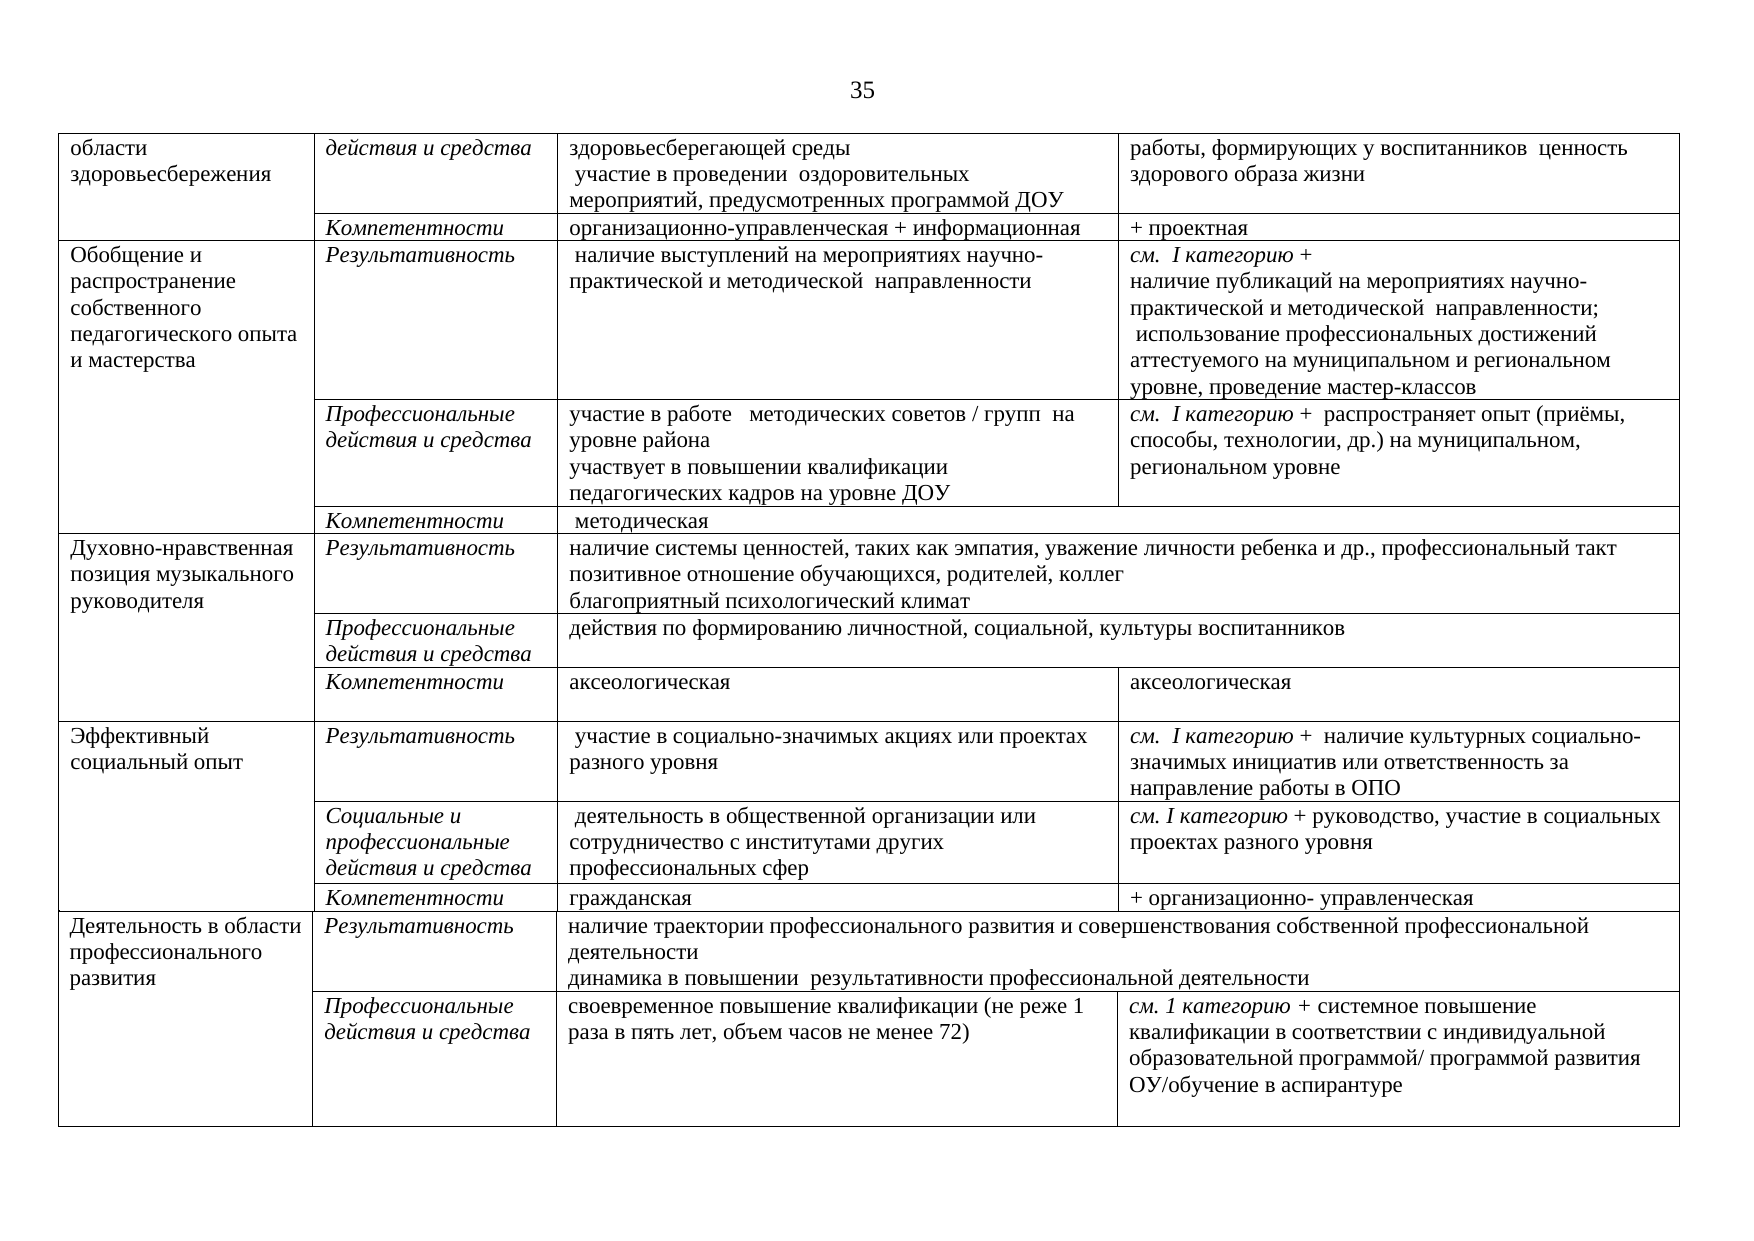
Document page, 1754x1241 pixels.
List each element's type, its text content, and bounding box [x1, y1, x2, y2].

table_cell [313, 992, 556, 1126]
table_cell Духовно-нравственная позиция музыкального руководителя [59, 534, 314, 721]
table_cell см. I категорию + руководство, участие в социальных проектах разного уровня [1119, 802, 1679, 883]
table_cell участие в работе методических советов / групп на уровне района участвует в повышении квалификации педагогических кадров на уровне ДОУ [558, 400, 1118, 506]
table_cell гражданская [558, 884, 1118, 911]
table_cell наличие выступлений на мероприятиях научно-практической и методической направленности [558, 241, 1118, 399]
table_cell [1118, 992, 1679, 1126]
table_cell + организационно- управленческая [1119, 884, 1679, 911]
table_cell аксеологическая [558, 668, 1118, 721]
table_cell Социальные и профессиональные действия и средства [315, 802, 557, 883]
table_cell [315, 134, 557, 213]
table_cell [1119, 134, 1679, 213]
table_cell см. I категорию + наличие культурных социально-значимых инициатив или ответственность за направление работы в ОПО [1119, 722, 1679, 801]
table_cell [558, 134, 1118, 213]
table_cell методическая [558, 507, 1679, 533]
table_cell Компетентности [315, 668, 557, 721]
table_cell Профессиональные действия и средства [315, 400, 557, 506]
table_cell Эффективный социальный опыт [59, 722, 314, 911]
table_cell Профессиональные действия и средства [315, 614, 557, 667]
table_cell см. I категорию + распространяет опыт (приёмы, способы, технологии, др.) на муниципальном, региональном уровне [1119, 400, 1679, 506]
table_cell Компетентности [315, 214, 557, 240]
table_cell см. I категорию + наличие публикаций на мероприятиях научно-практической и методической направленности; использование профессиональных достижений аттестуемого на муниципальном и региональном уровне, проведение мастер-классов [1119, 241, 1679, 399]
table_cell Результативность [313, 912, 556, 991]
table_cell Результативность [315, 534, 557, 613]
table_cell Результативность [315, 241, 557, 399]
table_cell + проектная [1119, 214, 1679, 240]
table_cell организационно-управленческая + информационная [558, 214, 1118, 240]
table_cell аксеологическая [1119, 668, 1679, 721]
table_cell Компетентности [315, 507, 557, 533]
table_cell деятельность в общественной организации или сотрудничество с институтами других профессиональных сфер [558, 802, 1118, 883]
table_cell Результативность [315, 722, 557, 801]
table_cell действия по формированию личностной, социальной, культуры воспитанников [558, 614, 1679, 667]
table_cell наличие траектории профессионального развития и совершенствования собственной профессиональной деятельности динамика в повышении результативности профессиональной деятельности [557, 912, 1679, 991]
table_cell Обобщение и распространение собственного педагогического опыта и мастерства [59, 241, 314, 533]
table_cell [557, 992, 1117, 1126]
table_cell наличие системы ценностей, таких как эмпатия, уважение личности ребенка и др., профессиональный такт позитивное отношение обучающихся, родителей, коллег благоприятный психологический климат [558, 534, 1679, 613]
table_cell Компетентности [315, 884, 557, 911]
table_cell участие в социально-значимых акциях или проектах разного уровня [558, 722, 1118, 801]
table_cell Деятельность в области профессионального развития [59, 912, 312, 1126]
